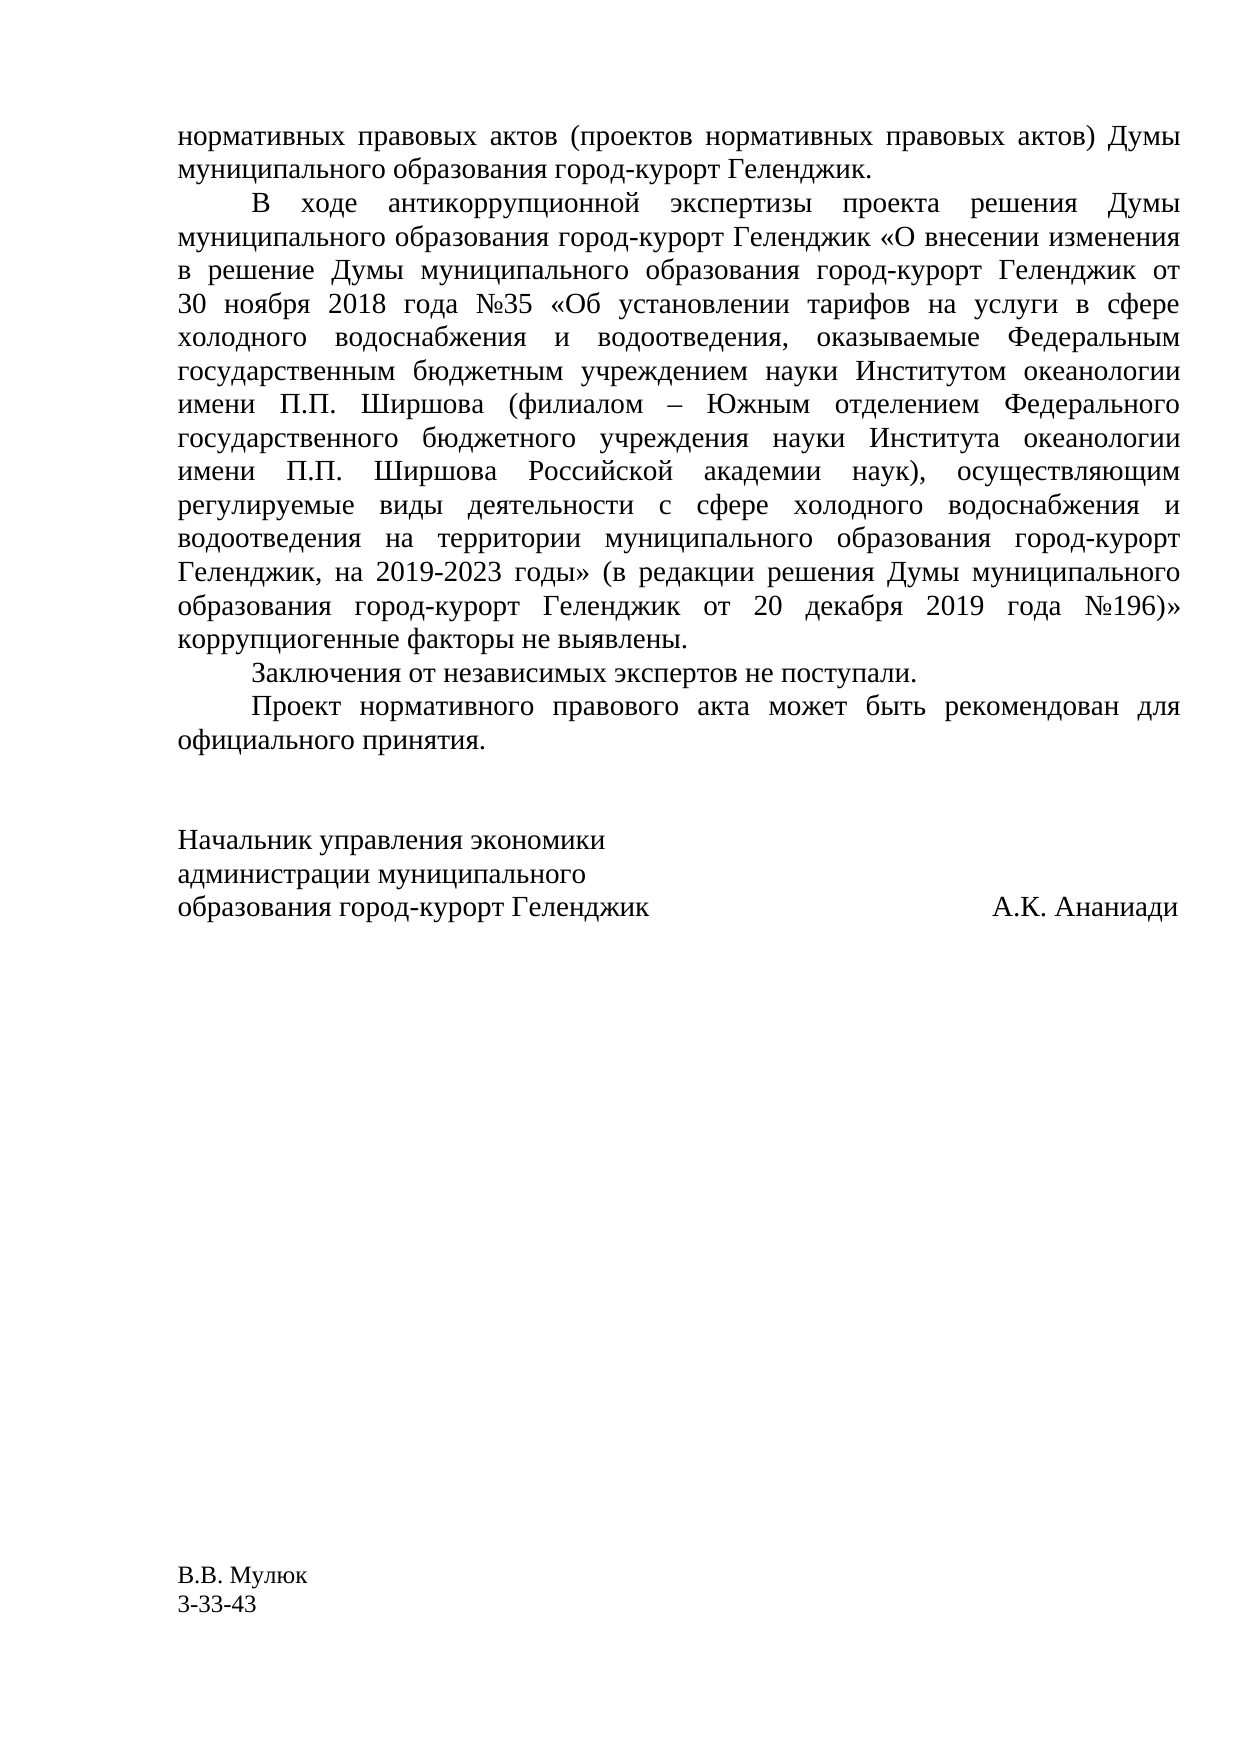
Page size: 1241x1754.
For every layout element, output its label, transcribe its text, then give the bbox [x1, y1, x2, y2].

text Проект нормативного правового акта может быть рекомендован для официального принятия. [177, 688, 1181, 755]
text Заключения от независимых экспертов не поступали. [177, 655, 1181, 688]
text В.В. Мулюк [177, 1560, 1181, 1589]
text администрации муниципального [177, 856, 1181, 889]
text Начальник управления экономики [177, 822, 1181, 856]
text В ходе антикоррупционной экспертизы проекта решения Думы муниципального образования город-курорт Геленджик «О внесении изменения в решение Думы муниципального образования город-курорт Геленджик от 30 ноября 2018 года №35 «Об установлении тарифов на услуги в сфере холодного водоснабжения и водоотведения, оказываемые Федеральным государственным бюджетным учреждением науки Институтом океанологии имени П.П. Ширшова (филиалом – Южным отделением Федерального государственного бюджетного учреждения науки Института океанологии имени П.П. Ширшова Российской академии наук), осуществляющим регулируемые виды деятельности с сфере холодного водоснабжения и водоотведения на территории муниципального образования город-курорт Геленджик, на 2019-2023 годы» (в редакции решения Думы муниципального образования город-курорт Геленджик от 20 декабря 2019 года №196)» коррупциогенные факторы не выявлены. [177, 185, 1181, 655]
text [177, 118, 1181, 185]
text образования город-курорт Геленджик А.К. Ананиади [177, 889, 1181, 923]
text 3-33-43 [177, 1589, 1181, 1618]
